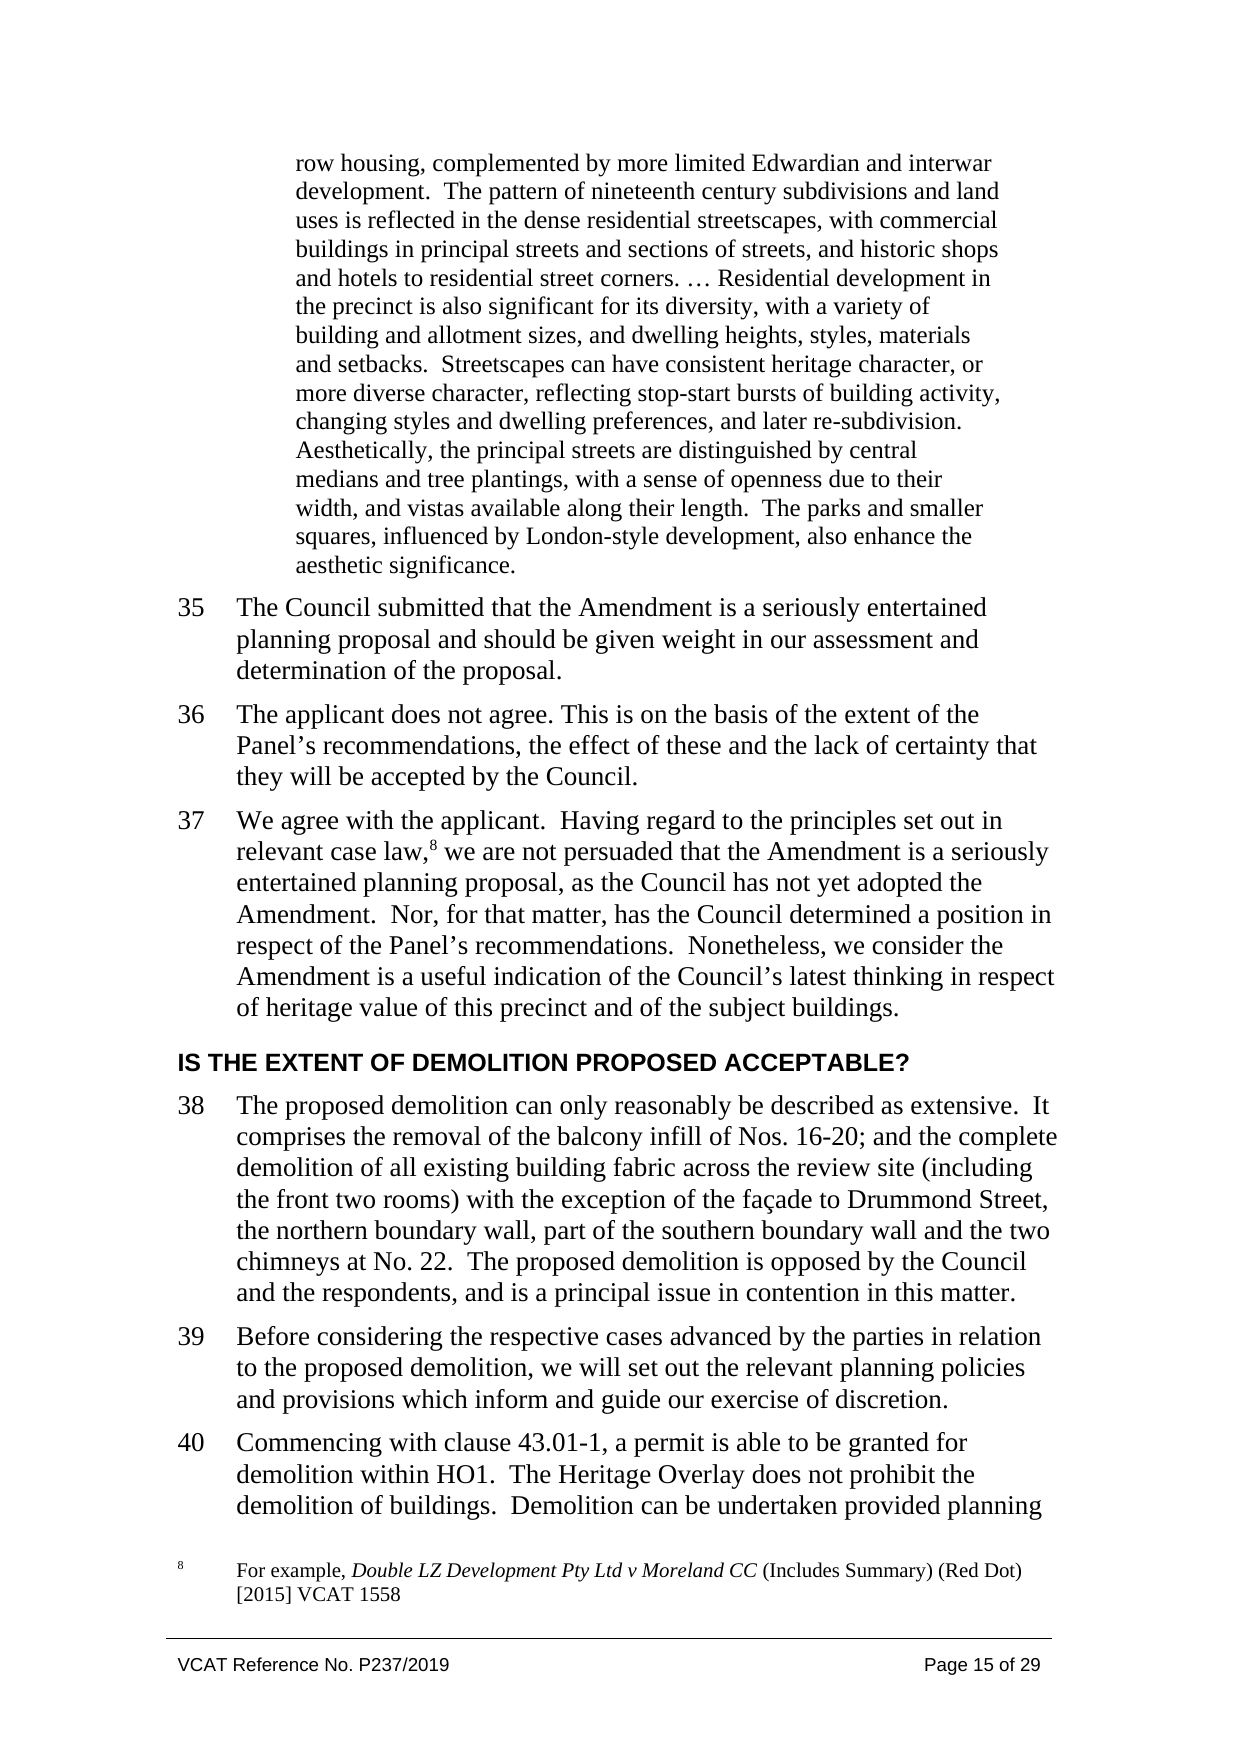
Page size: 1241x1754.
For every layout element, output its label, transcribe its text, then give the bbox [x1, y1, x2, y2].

text The Council submitted that the Amendment is a seriously entertained planning proposal and should be given weight in our assessment and determination of the proposal. [177, 591, 1063, 685]
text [177, 1426, 1063, 1520]
text The proposed demolition can only reasonably be described as extensive. It comprises the removal of the balcony infill of Nos. 16-20; and the complete demolition of all existing building fabric across the review site (including the front two rooms) with the exception of the façade to Drummond Street, the northern boundary wall, part of the southern boundary wall and the two chimneys at No. 22. The proposed demolition is opposed by the Council and the respondents, and is a principal issue in contention in this matter. [177, 1089, 1063, 1308]
text Before considering the respective cases advanced by the parties in relation to the proposed demolition, we will set out the relevant planning policies and provisions which inform and guide our exercise of discretion. [177, 1320, 1063, 1414]
text The applicant does not agree. This is on the basis of the extent of the Panel’s recommendations, the effect of these and the lack of certainty that they will be accepted by the Council. [177, 698, 1063, 791]
text We agree with the applicant. Having regard to the principles set out in relevant case law, we are not persuaded that the Amendment is a seriously entertained planning proposal, as the Council has not yet adopted the Amendment. Nor, for that matter, has the Council determined a position in respect of the Panel’s recommendations. Nonetheless, we consider the Amendment is a useful indication of the Council’s latest thinking in respect of heritage value of this precinct and of the subject buildings. [177, 804, 1063, 1023]
subtitle Is the extent of demolition proposed acceptable? [177, 1048, 1063, 1076]
